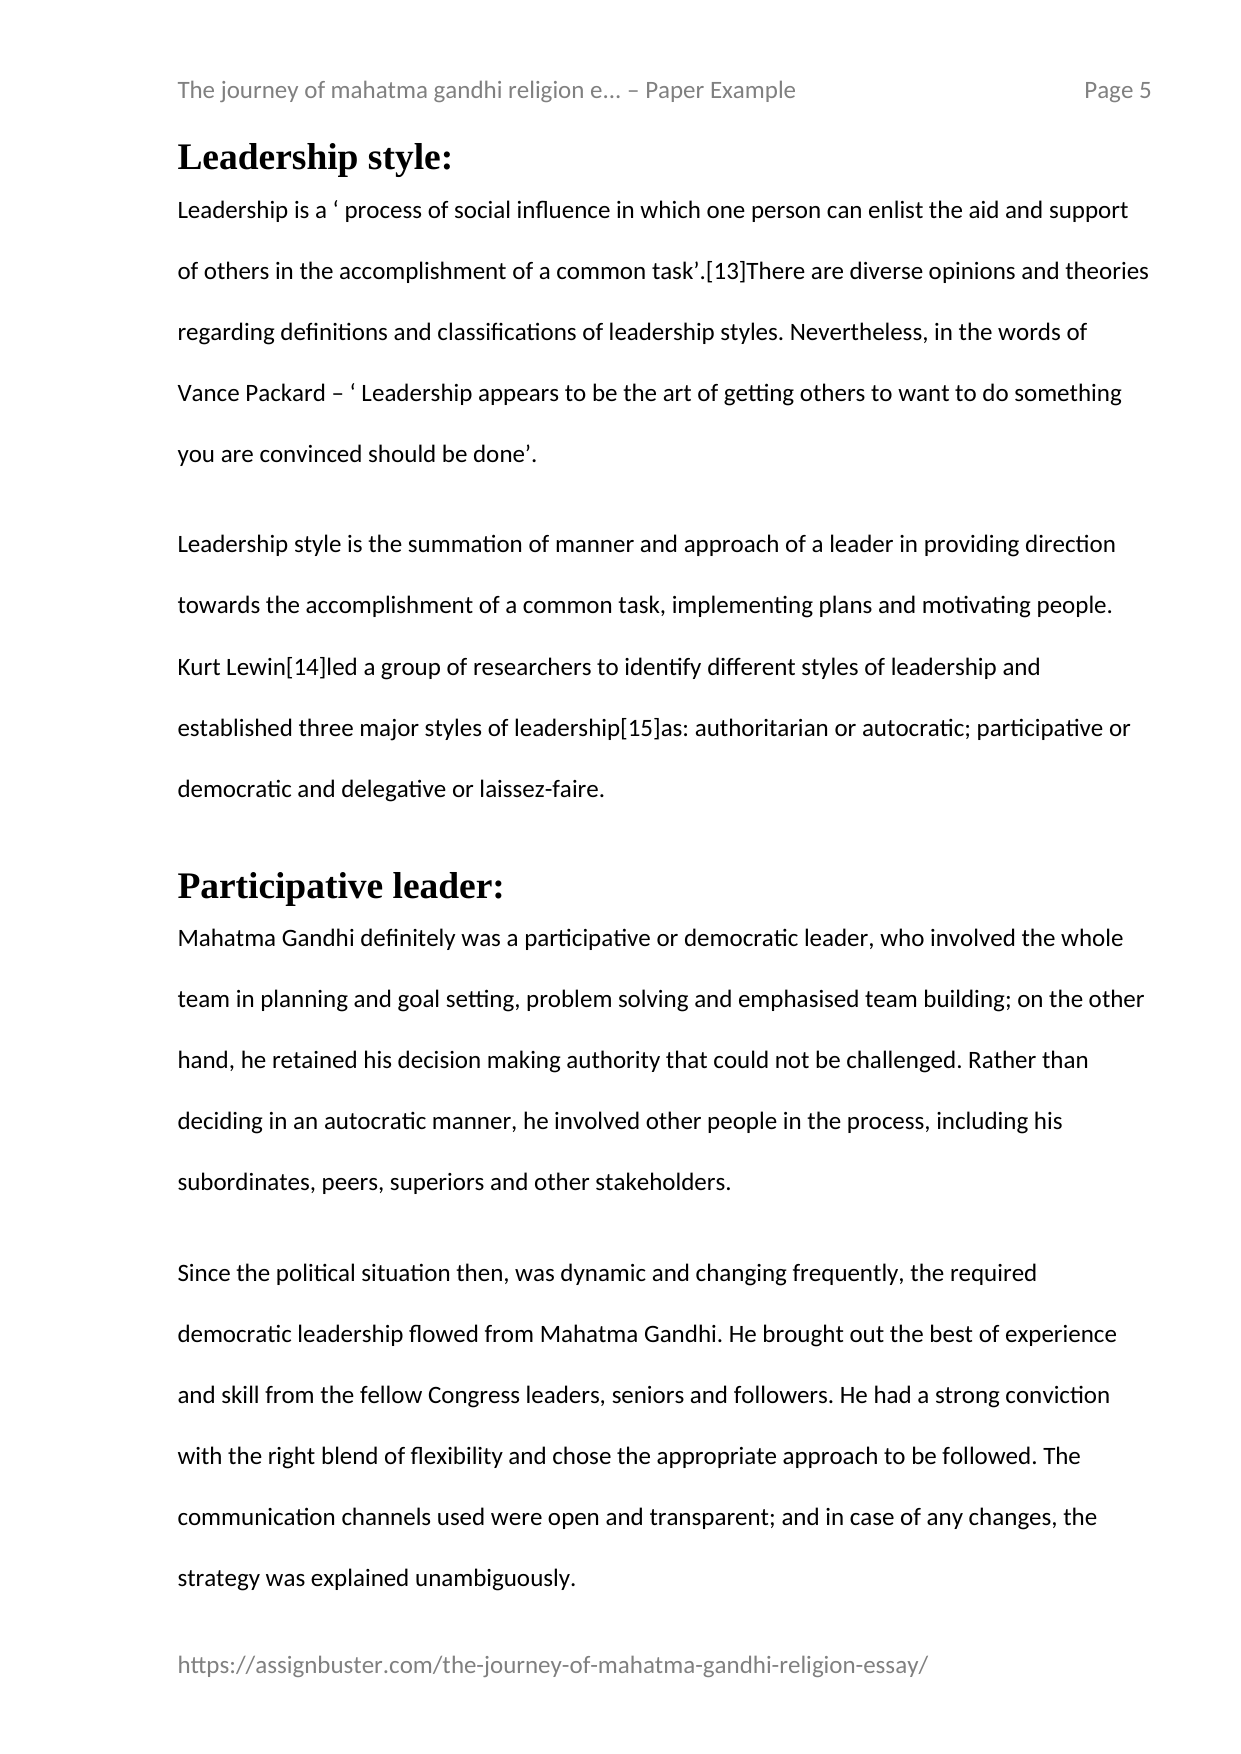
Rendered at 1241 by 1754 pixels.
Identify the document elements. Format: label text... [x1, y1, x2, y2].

subtitle Participative leader: [177, 863, 1152, 906]
text Leadership is a ‘ process of social influence in which one person can enlist the aid and support of others in the accomplishment of a common task’.[13]There are diverse opinions and theories regarding definitions and classifications of leadership styles. Nevertheless, in the words of Vance Packard – ‘ Leadership appears to be the art of getting others to want to do something you are convinced should be done’. [177, 194, 1152, 468]
subtitle Leadership style: [177, 135, 1152, 178]
text Mahatma Gandhi definitely was a participative or democratic leader, who involved the whole team in planning and goal setting, problem solving and emphasised team building; on the other hand, he retained his decision making authority that could not be challenged. Rather than deciding in an autocratic manner, he involved other people in the process, including his subordinates, peers, superiors and other stakeholders. [177, 922, 1152, 1197]
text Leadership style is the summation of manner and approach of a leader in providing direction towards the accomplishment of a common task, implementing plans and motivating people. Kurt Lewin[14]led a group of researchers to identify different styles of leadership and established three major styles of leadership[15]as: authoritarian or autocratic; participative or democratic and delegative or laissez-faire. [177, 528, 1152, 803]
text Since the political situation then, was dynamic and changing frequently, the required democratic leadership flowed from Mahatma Gandhi. He brought out the best of experience and skill from the fellow Congress leaders, seniors and followers. He had a strong conviction with the right blend of flexibility and chose the appropriate approach to be followed. The communication channels used were open and transparent; and in case of any changes, the strategy was explained unambiguously. [177, 1257, 1152, 1593]
